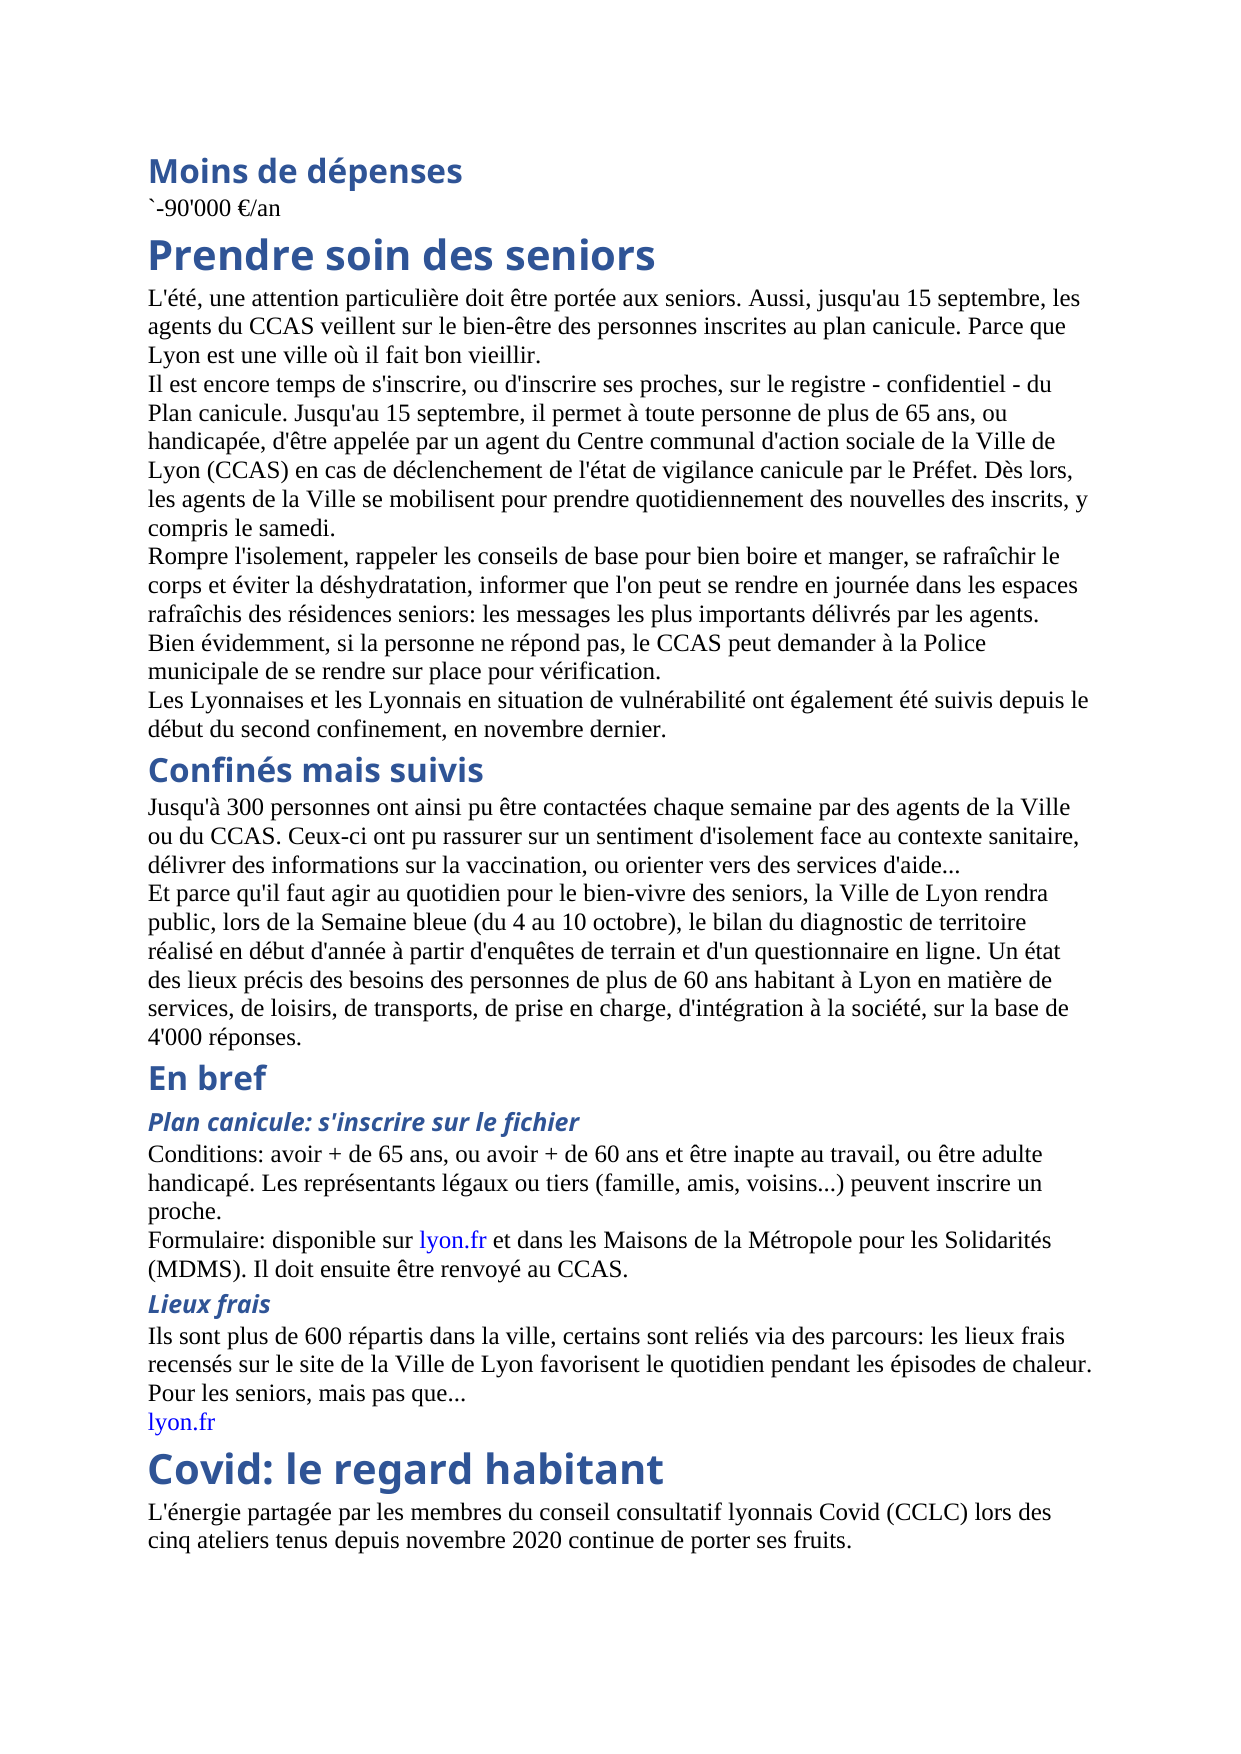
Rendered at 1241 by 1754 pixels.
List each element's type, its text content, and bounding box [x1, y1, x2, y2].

subtitle Covid: le regard habitant [148, 1440, 1093, 1497]
text Conditions: avoir + de 65 ans, ou avoir + de 60 ans et être inapte au travail, ou être adulte handicapé. Les représentants légaux ou tiers (famille, amis, voisins...) peuvent inscrire un proche. [148, 1139, 1093, 1225]
text Il est encore temps de s'inscrire, ou d'inscrire ses proches, sur le registre - confidentiel - du Plan canicule. Jusqu'au 15 septembre, il permet à toute personne de plus de 65 ans, ou handicapée, d'être appelée par un agent du Centre communal d'action sociale de la Ville de Lyon (CCAS) en cas de déclenchement de l'état de vigilance canicule par le Préfet. Dès lors, les agents de la Ville se mobilisent pour prendre quotidiennement des nouvelles des inscrits, y compris le samedi. [148, 369, 1093, 541]
subtitle Plan canicule: s'inscrire sur le fichier [148, 1105, 1093, 1139]
text `-90'000 €/an [148, 193, 1093, 222]
text Les Lyonnaises et les Lyonnais en situation de vulnérabilité ont également été suivis depuis le début du second confinement, en novembre dernier. [148, 685, 1093, 743]
text L'énergie partagée par les membres du conseil consultatif lyonnais Covid (CCLC) lors des cinq ateliers tenus depuis novembre 2020 continue de porter ses fruits. [148, 1497, 1093, 1554]
text Ils sont plus de 600 répartis dans la ville, certains sont reliés via des parcours: les lieux frais recensés sur le site de la Ville de Lyon favorisent le quotidien pendant les épisodes de chaleur. Pour les seniors, mais pas que... [148, 1321, 1093, 1407]
subtitle Lieux frais [148, 1287, 1093, 1321]
text L'été, une attention particulière doit être portée aux seniors. Aussi, jusqu'au 15 septembre, les agents du CCAS veillent sur le bien-être des personnes inscrites au plan canicule. Parce que Lyon est une ville où il fait bon vieillir. [148, 283, 1093, 369]
text Jusqu'à 300 personnes ont ainsi pu être contactées chaque semaine par des agents de la Ville ou du CCAS. Ceux-ci ont pu rassurer sur un sentiment d'isolement face au contexte sanitaire, délivrer des informations sur la vaccination, ou orienter vers des services d'aide... [148, 792, 1093, 878]
subtitle Moins de dépenses [148, 148, 1093, 193]
text Rompre l'isolement, rappeler les conseils de base pour bien boire et manger, se rafraîchir le corps et éviter la déshydratation, informer que l'on peut se rendre en journée dans les espaces rafraîchis des résidences seniors: les messages les plus importants délivrés par les agents. Bien évidemment, si la personne ne répond pas, le CCAS peut demander à la Police municipale de se rendre sur place pour vérification. [148, 541, 1093, 685]
subtitle Prendre soin des seniors [148, 226, 1093, 283]
text lyon.fr [148, 1407, 1093, 1436]
subtitle Confinés mais suivis [148, 747, 1093, 792]
text Formulaire: disponible sur lyon.fr et dans les Maisons de la Métropole pour les Solidarités (MDMS). Il doit ensuite être renvoyé au CCAS. [148, 1225, 1093, 1283]
subtitle En bref [148, 1055, 1093, 1101]
text Et parce qu'il faut agir au quotidien pour le bien-vivre des seniors, la Ville de Lyon rendra public, lors de la Semaine bleue (du 4 au 10 octobre), le bilan du diagnostic de territoire réalisé en début d'année à partir d'enquêtes de terrain et d'un questionnaire en ligne. Un état des lieux précis des besoins des personnes de plus de 60 ans habitant à Lyon en matière de services, de loisirs, de transports, de prise en charge, d'intégration à la société, sur la base de 4'000 réponses. [148, 878, 1093, 1051]
